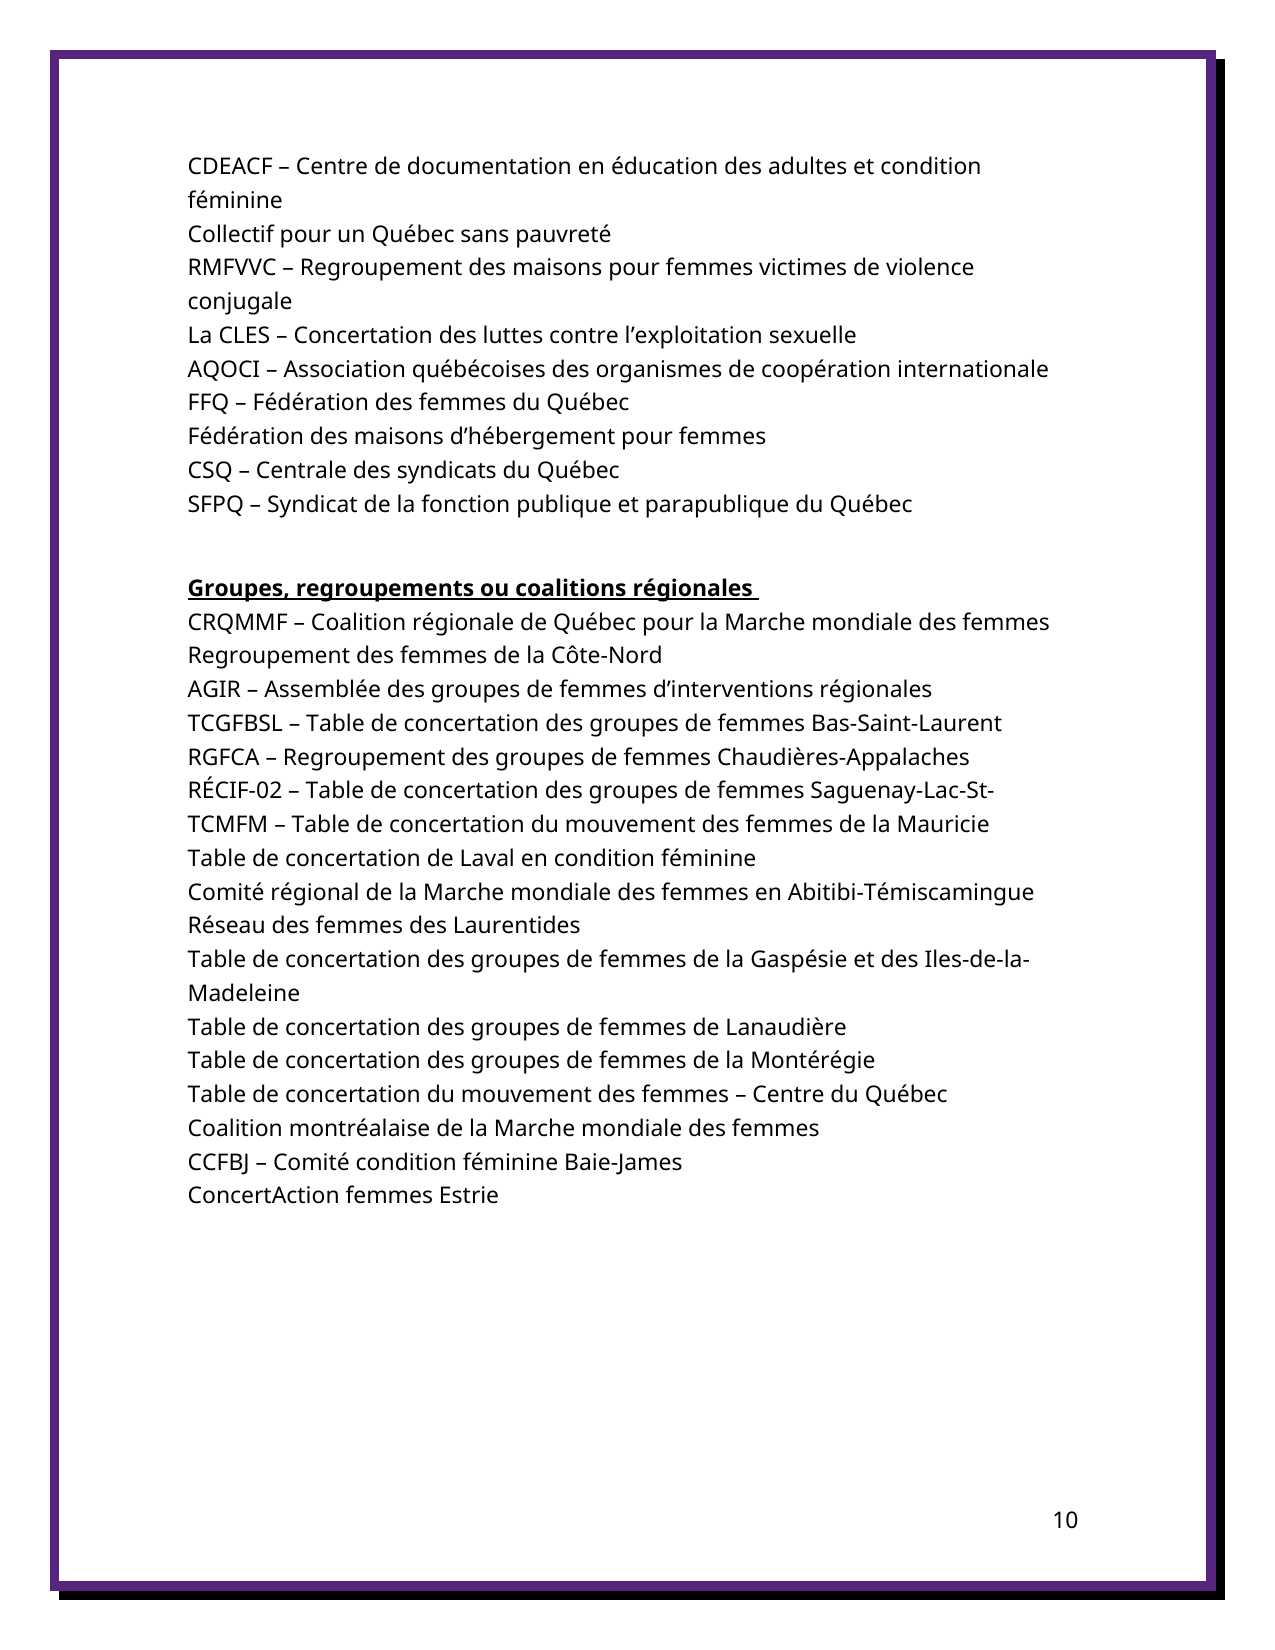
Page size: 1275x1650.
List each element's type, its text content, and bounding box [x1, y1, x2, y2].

text Fédération des maisons d’hébergement pour femmes [187, 420, 1078, 451]
text Comité régional de la Marche mondiale des femmes en Abitibi-Témiscamingue [187, 875, 1078, 907]
text AQOCI – Association québécoises des organismes de coopération internationale [187, 352, 1078, 384]
text Regroupement des femmes de la Côte-Nord [187, 639, 1078, 670]
text CCFBJ – Comité condition féminine Baie-James [187, 1145, 1078, 1177]
text La CLES – Concertation des luttes contre l’exploitation sexuelle [187, 319, 1078, 350]
text SFPQ – Syndicat de la fonction publique et parapublique du Québec [187, 487, 1078, 519]
text Groupes, regroupements ou coalitions régionales [187, 572, 1078, 603]
text RÉCIF-02 – Table de concertation des groupes de femmes Saguenay-Lac-St- [187, 774, 1078, 805]
text CSQ – Centrale des syndicats du Québec [187, 454, 1078, 485]
text FFQ – Fédération des femmes du Québec [187, 386, 1078, 417]
text Coalition montréalaise de la Marche mondiale des femmes [187, 1112, 1078, 1143]
text Table de concertation des groupes de femmes de la Gaspésie et des Iles-de-la-Madeleine [187, 943, 1078, 1008]
text Table de concertation du mouvement des femmes – Centre du Québec [187, 1078, 1078, 1109]
text Table de concertation des groupes de femmes de la Montérégie [187, 1044, 1078, 1075]
text TCMFM – Table de concertation du mouvement des femmes de la Mauricie [187, 808, 1078, 839]
text Réseau des femmes des Laurentides [187, 909, 1078, 940]
text CDEACF – Centre de documentation en éducation des adultes et condition féminine [187, 150, 1078, 215]
text RGFCA – Regroupement des groupes de femmes Chaudières-Appalaches [187, 740, 1078, 772]
text CRQMMF – Coalition régionale de Québec pour la Marche mondiale des femmes [187, 605, 1078, 637]
text Table de concertation des groupes de femmes de Lanaudière [187, 1010, 1078, 1042]
text TCGFBSL – Table de concertation des groupes de femmes Bas-Saint-Laurent [187, 707, 1078, 738]
text AGIR – Assemblée des groupes de femmes d’interventions régionales [187, 673, 1078, 704]
text RMFVVC – Regroupement des maisons pour femmes victimes de violence conjugale [187, 251, 1078, 316]
text Collectif pour un Québec sans pauvreté [187, 217, 1078, 249]
text ConcertAction femmes Estrie [187, 1179, 1078, 1210]
text Table de concertation de Laval en condition féminine [187, 842, 1078, 873]
